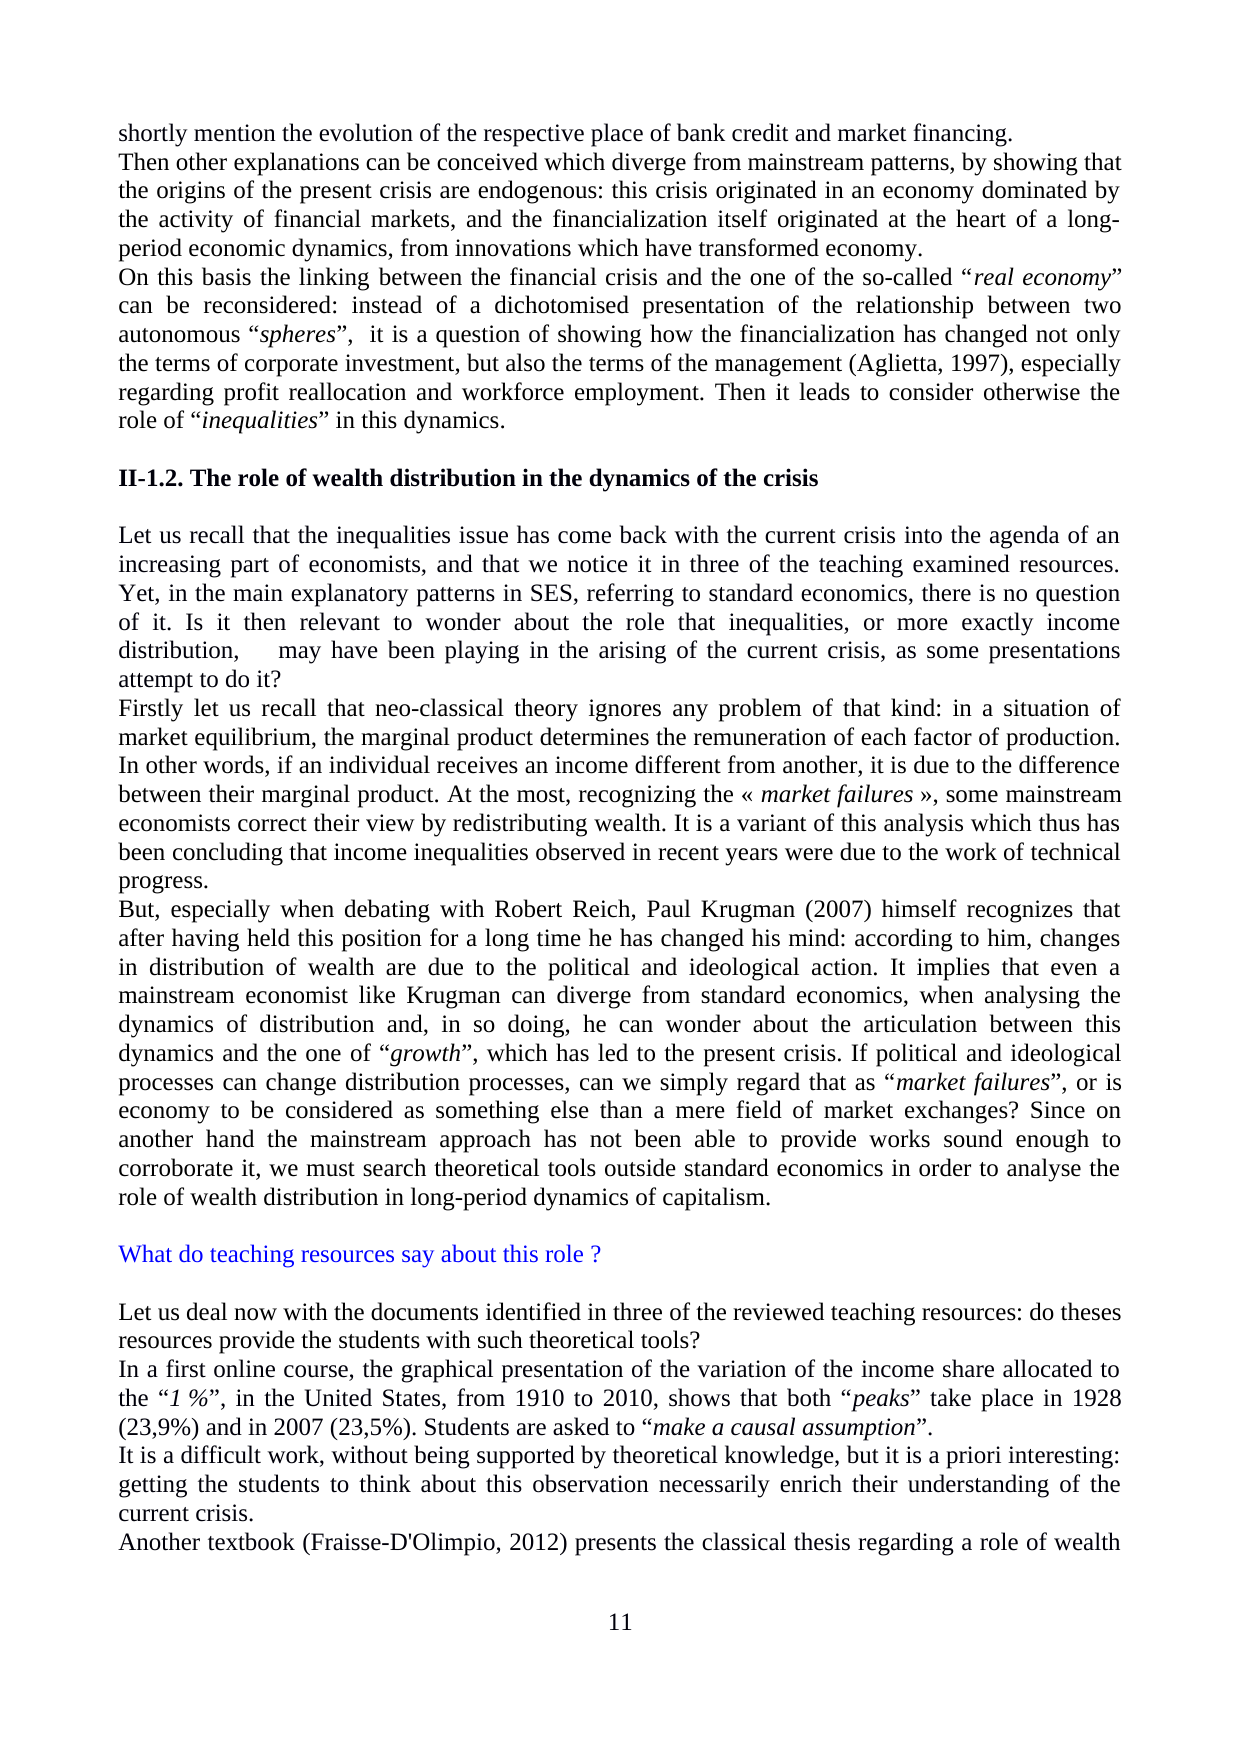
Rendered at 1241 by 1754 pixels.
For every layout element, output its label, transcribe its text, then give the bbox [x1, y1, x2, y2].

text In a first online course, the graphical presentation of the variation of the income share allocated to the “1 %”, in the United States, from 1910 to 2010, shows that both “peaks” take place in 1928 (23,9%) and in 2007 (23,5%). Students are asked to “make a causal assumption”. [118, 1354, 1122, 1441]
text What do teaching resources say about this role ? [118, 1239, 1122, 1268]
text Then other explanations can be conceived which diverge from mainstream patterns, by showing that the origins of the present crisis are endogenous: this crisis originated in an economy dominated by the activity of financial markets, and the financialization itself originated at the heart of a long-period economic dynamics, from innovations which have transformed economy. [118, 147, 1122, 262]
text Let us deal now with the documents identified in three of the reviewed teaching resources: do theses resources provide the students with such theoretical tools? [118, 1297, 1122, 1354]
text On this basis the linking between the financial crisis and the one of the so-called “real economy” can be reconsidered: instead of a dichotomised presentation of the relationship between two autonomous “spheres”, it is a question of showing how the financialization has changed not only the terms of corporate investment, but also the terms of the management (Aglietta, 1997), especially regarding profit reallocation and workforce employment. Then it leads to consider otherwise the role of “inequalities” in this dynamics. [118, 262, 1122, 434]
text II-1.2. The role of wealth distribution in the dynamics of the crisis [118, 463, 1122, 492]
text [118, 1527, 1122, 1556]
text It is a difficult work, without being supported by theoretical knowledge, but it is a priori interesting: getting the students to think about this observation necessarily enrich their understanding of the current crisis. [118, 1441, 1122, 1527]
text But, especially when debating with Robert Reich, Paul Krugman (2007) himself recognizes that after having held this position for a long time he has changed his mind: according to him, changes in distribution of wealth are due to the political and ideological action. It implies that even a mainstream economist like Krugman can diverge from standard economics, when analysing the dynamics of distribution and, in so doing, he can wonder about the articulation between this dynamics and the one of “growth”, which has led to the present crisis. If political and ideological processes can change distribution processes, can we simply regard that as “market failures”, or is economy to be considered as something else than a mere field of market exchanges? Since on another hand the mainstream approach has not been able to provide works sound enough to corroborate it, we must search theoretical tools outside standard economics in order to analyse the role of wealth distribution in long-period dynamics of capitalism. [118, 894, 1122, 1211]
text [118, 118, 1122, 147]
text Firstly let us recall that neo-classical theory ignores any problem of that kind: in a situation of market equilibrium, the marginal product determines the remuneration of each factor of production. In other words, if an individual receives an income different from another, it is due to the difference between their marginal product. At the most, recognizing the « market failures », some mainstream economists correct their view by redistributing wealth. It is a variant of this analysis which thus has been concluding that income inequalities observed in recent years were due to the work of technical progress. [118, 693, 1122, 894]
text Let us recall that the inequalities issue has come back with the current crisis into the agenda of an increasing part of economists, and that we notice it in three of the teaching examined resources. Yet, in the main explanatory patterns in SES, referring to standard economics, there is no question of it. Is it then relevant to wonder about the role that inequalities, or more exactly income distribution, may have been playing in the arising of the current crisis, as some presentations attempt to do it? [118, 521, 1122, 693]
